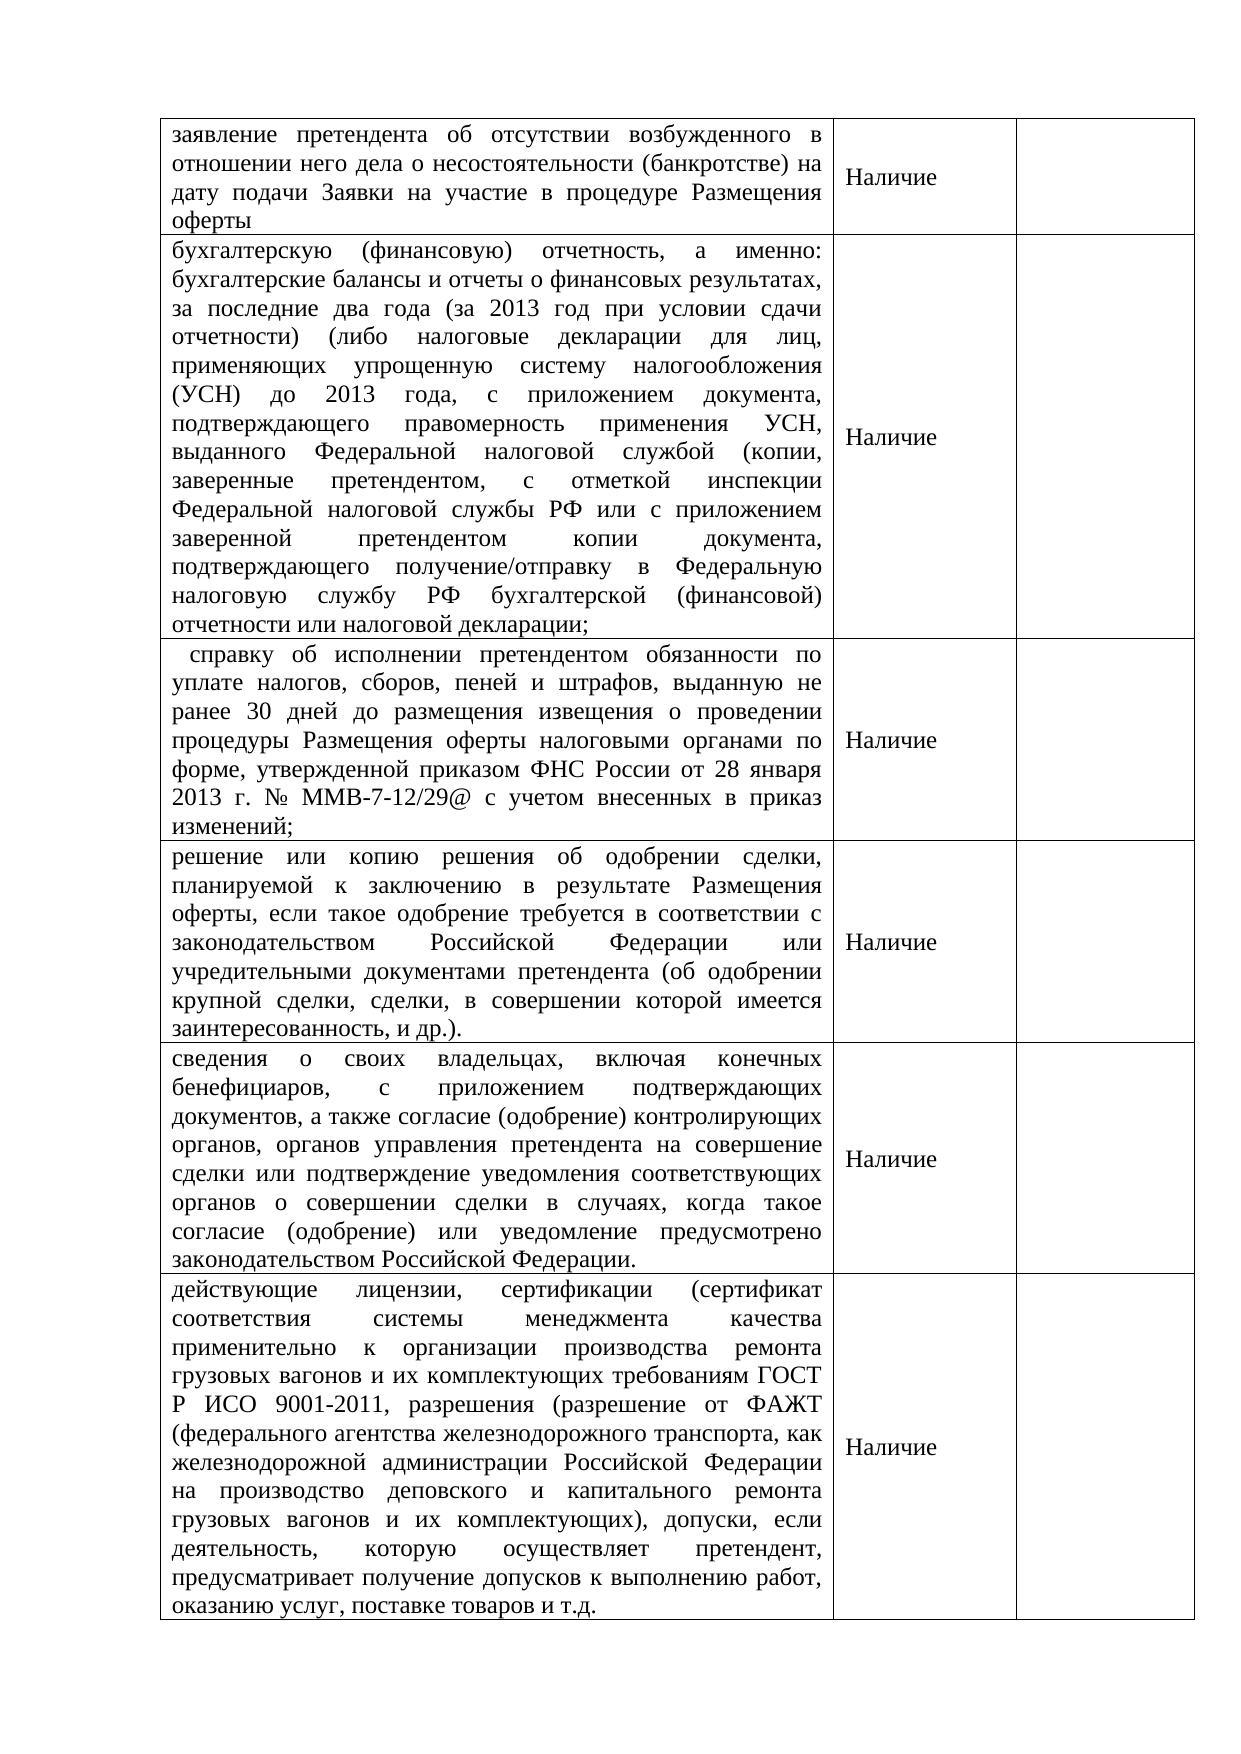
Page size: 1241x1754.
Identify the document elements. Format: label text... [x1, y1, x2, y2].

table_cell [1017, 119, 1194, 234]
table_cell [1017, 841, 1194, 1042]
table_cell Наличие [834, 639, 1016, 840]
table_cell Наличие [834, 1274, 1016, 1619]
table_cell Наличие [834, 841, 1016, 1042]
table_cell Наличие [834, 235, 1016, 638]
table_cell действующие лицензии, сертификации (сертификат соответствия системы менеджмента качества применительно к организации производства ремонта грузовых вагонов и их комплектующих требованиям ГОСТ Р ИСО 9001-2011, разрешения (разрешение от ФАЖТ (федерального агентства железнодорожного транспорта, как железнодорожной администрации Российской Федерации на производство деповского и капитального ремонта грузовых вагонов и их комплектующих), допуски, если деятельность, которую осуществляет претендент, предусматривает получение допусков к выполнению работ, оказанию услуг, поставке товаров и т.д. [161, 1274, 833, 1619]
table_cell решение или копию решения об одобрении сделки, планируемой к заключению в результате Размещения оферты, если такое одобрение требуется в соответствии с законодательством Российской Федерации или учредительными документами претендента (об одобрении крупной сделки, сделки, в совершении которой имеется заинтересованность, и др.). [161, 841, 833, 1042]
table_cell справку об исполнении претендентом обязанности по уплате налогов, сборов, пеней и штрафов, выданную не ранее 30 дней до размещения извещения о проведении процедуры Размещения оферты налоговыми органами по форме, утвержденной приказом ФНС России от 28 января 2013 г. № ММВ-7-12/29@ с учетом внесенных в приказ изменений; [161, 639, 833, 840]
table_cell [1017, 639, 1194, 840]
table_cell [1017, 1043, 1194, 1273]
table_cell заявление претендента об отсутствии возбужденного в отношении него дела о несостоятельности (банкротстве) на дату подачи Заявки на участие в процедуре Размещения оферты [161, 119, 833, 234]
table_cell Наличие [834, 1043, 1016, 1273]
table_cell [1017, 1274, 1194, 1619]
table_cell бухгалтерскую (финансовую) отчетность, а именно: бухгалтерские балансы и отчеты о финансовых результатах, за последние два года (за 2013 год при условии сдачи отчетности) (либо налоговые декларации для лиц, применяющих упрощенную систему налогообложения (УСН) до 2013 года, с приложением документа, подтверждающего правомерность применения УСН, выданного Федеральной налоговой службой (копии, заверенные претендентом, с отметкой инспекции Федеральной налоговой службы РФ или с приложением заверенной претендентом копии документа, подтверждающего получение/отправку в Федеральную налоговую службу РФ бухгалтерской (финансовой) отчетности или налоговой декларации; [161, 235, 833, 638]
table_cell Наличие [834, 119, 1016, 234]
table_cell сведения о своих владельцах, включая конечных бенефициаров, с приложением подтверждающих документов, а также согласие (одобрение) контролирующих органов, органов управления претендента на совершение сделки или подтверждение уведомления соответствующих органов о совершении сделки в случаях, когда такое согласие (одобрение) или уведомление предусмотрено законодательством Российской Федерации. [161, 1043, 833, 1273]
table_cell [1017, 235, 1194, 638]
